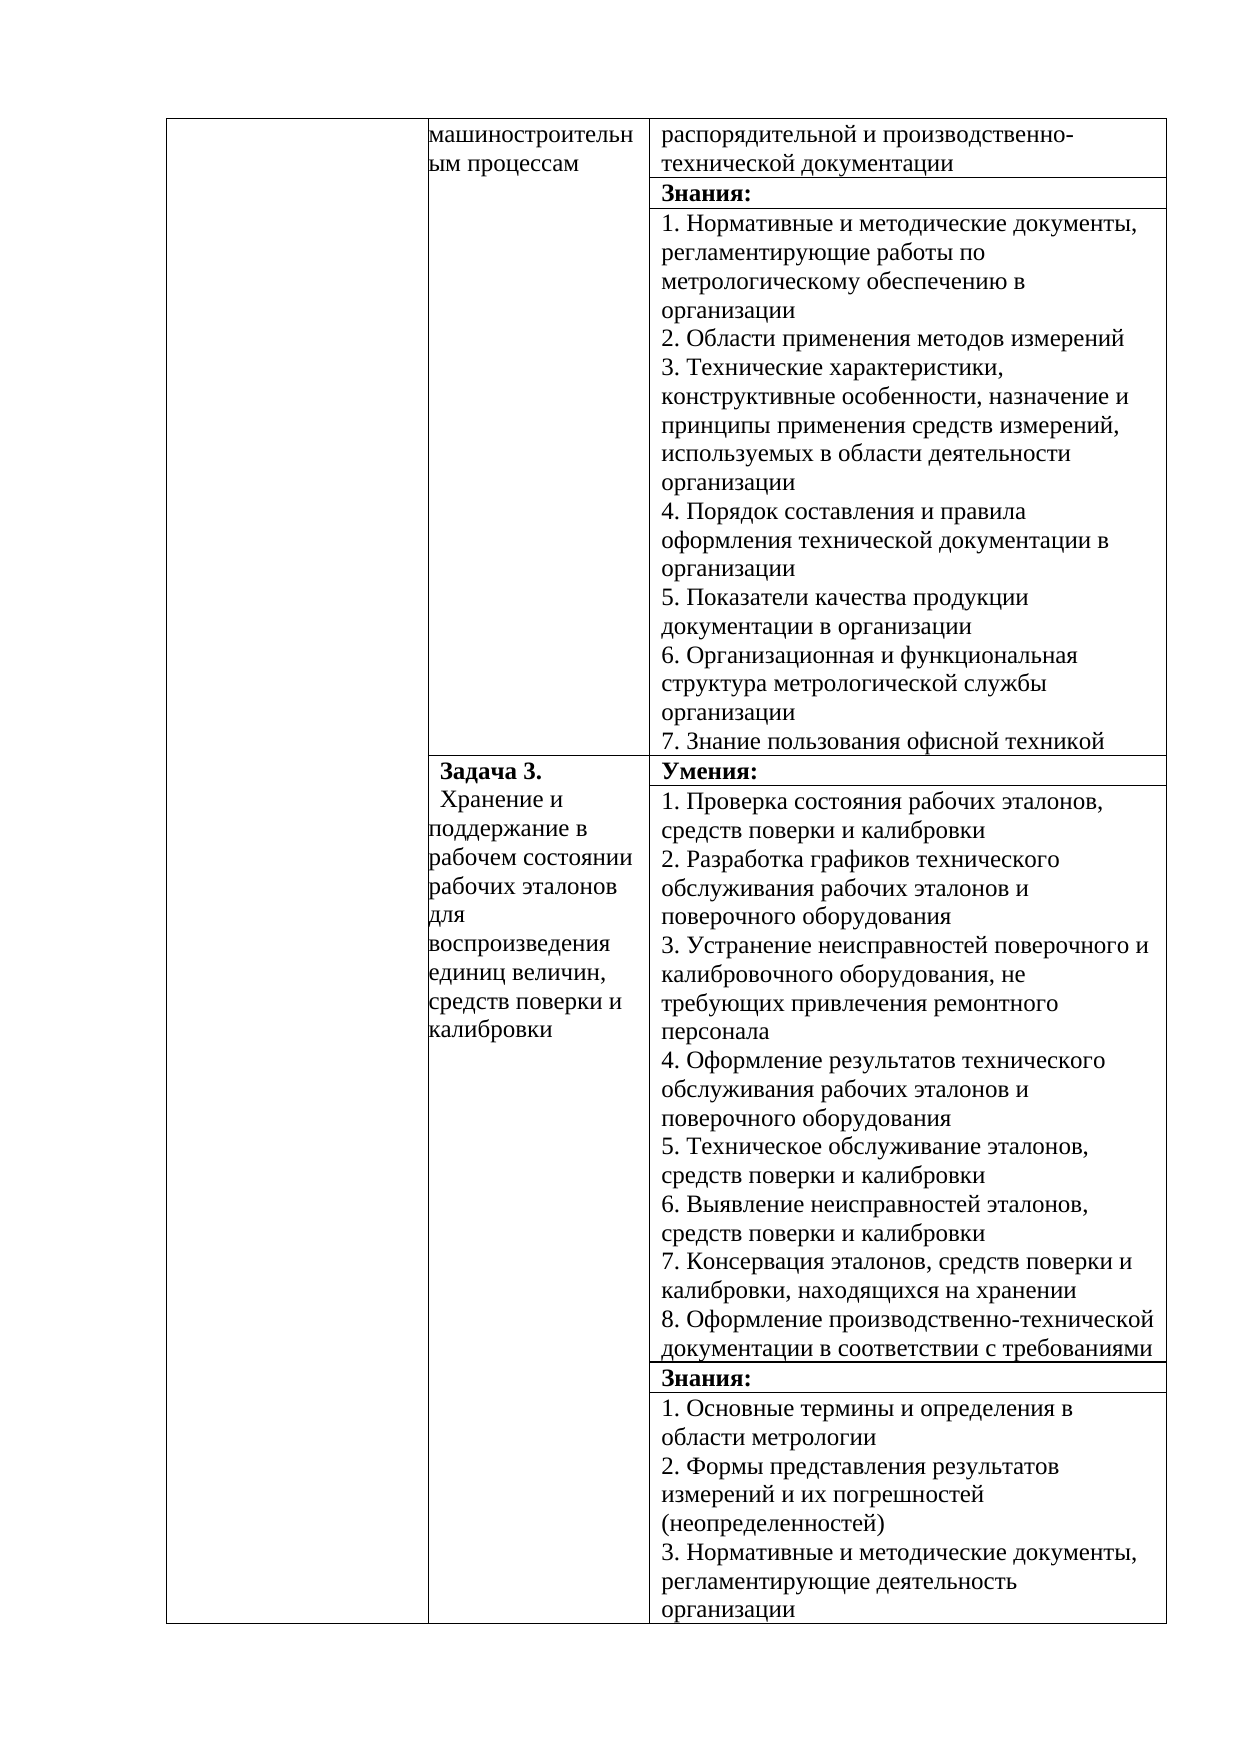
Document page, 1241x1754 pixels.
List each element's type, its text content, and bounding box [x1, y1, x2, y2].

table_cell 1. Нормативные и методические документы, регламентирующие работы по метрологическому обеспечению в организации 2. Области применения методов измерений 3. Технические характеристики, конструктивные особенности, назначение и принципы применения средств измерений, используемых в области деятельности организации 4. Порядок составления и правила оформления технической документации в организации 5. Показатели качества продукции документации в организации 6. Организационная и функциональная структура метрологической службы организации 7. Знание пользования офисной техникой [650, 209, 1166, 755]
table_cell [650, 119, 1166, 177]
table_cell 1. Проверка состояния рабочих эталонов, средств поверки и калибровки 2. Разработка графиков технического обслуживания рабочих эталонов и поверочного оборудования 3. Устранение неисправностей поверочного и калибровочного оборудования, не требующих привлечения ремонтного персонала 4. Оформление результатов технического обслуживания рабочих эталонов и поверочного оборудования 5. Техническое обслуживание эталонов, средств поверки и калибровки 6. Выявление неисправностей эталонов, средств поверки и калибровки 7. Консервация эталонов, средств поверки и калибровки, находящихся на хранении 8. Оформление производственно-технической документации в соответствии с требованиями [650, 786, 1166, 1361]
table_cell Задача 3. Хранение и поддержание в рабочем состоянии рабочих эталонов для воспроизведения единиц величин, средств поверки и калибровки [429, 756, 649, 1623]
table_cell Умения: [650, 756, 1166, 785]
table_cell Знания: [650, 178, 1166, 207]
table_cell Знания: [650, 1363, 1166, 1392]
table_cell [650, 1393, 1166, 1623]
